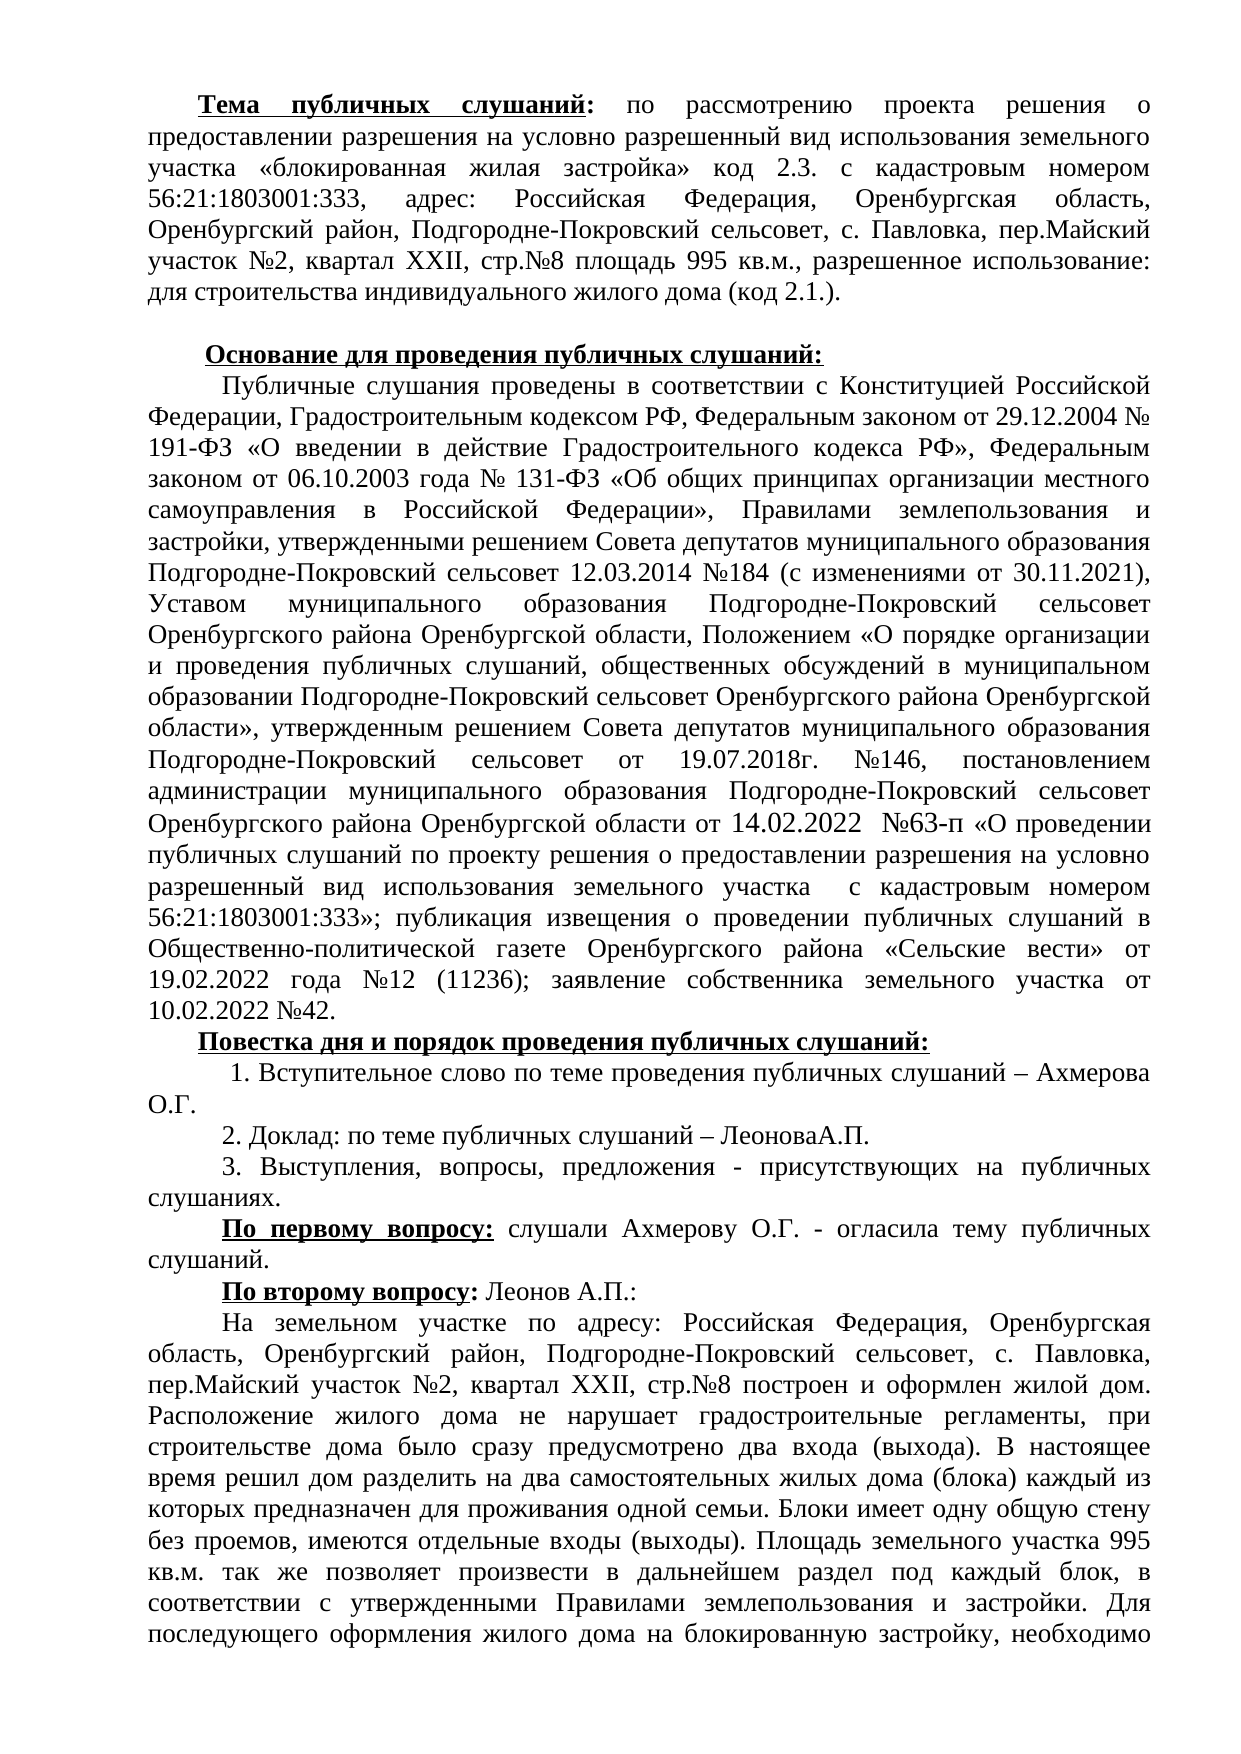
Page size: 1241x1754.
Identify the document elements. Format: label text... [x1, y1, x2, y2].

text Повестка дня и порядок проведения публичных слушаний: [148, 1025, 1152, 1057]
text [148, 1306, 1152, 1648]
text Публичные слушания проведены в соответствии с Конституцией Российской Федерации, Градостроительным кодексом РФ, Федеральным законом от 29.12.2004 № 191-ФЗ «О введении в действие Градостроительного кодекса РФ», Федеральным законом от 06.10.2003 года № 131-ФЗ «Об общих принципах организации местного самоуправления в Российской Федерации», Правилами землепользования и застройки, утвержденными решением Совета депутатов муниципального образования Подгородне-Покровский сельсовет 12.03.2014 №184 (с изменениями от 30.11.2021), Уставом муниципального образования Подгородне-Покровский сельсовет Оренбургского района Оренбургской области, Положением «О порядке организации и проведения публичных слушаний, общественных обсуждений в муниципальном образовании Подгородне-Покровский сельсовет Оренбургского района Оренбургской области», утвержденным решением Совета депутатов муниципального образования Подгородне-Покровский сельсовет от 19.07.2018г. №146, постановлением администрации муниципального образования Подгородне-Покровский сельсовет Оренбургского района Оренбургской области от 14.02.2022 №63-п «О проведении публичных слушаний по проекту решения о предоставлении разрешения на условно разрешенный вид использования земельного участка с кадастровым номером 56:21:1803001:333»; публикация извещения о проведении публичных слушаний в Общественно-политической газете Оренбургского района «Сельские вести» от 19.02.2022 года №12 (11236); заявление собственника земельного участка от 10.02.2022 №42. [148, 369, 1152, 1025]
text 1. Вступительное слово по теме проведения публичных слушаний – Ахмерова О.Г. [148, 1057, 1152, 1119]
text Тема публичных слушаний: по рассмотрению проекта решения о предоставлении разрешения на условно разрешенный вид использования земельного участка «блокированная жилая застройка» код 2.3. с кадастровым номером 56:21:1803001:333, адрес: Российская Федерация, Оренбургская область, Оренбургский район, Подгородне-Покровский сельсовет, с. Павловка, пер.Майский участок №2, квартал ХХII, стр.№8 площадь 995 кв.м., разрешенное использование: для строительства индивидуального жилого дома (код 2.1.). [148, 89, 1152, 307]
text 3. Выступления, вопросы, предложения - присутствующих на публичных слушаниях. [148, 1150, 1152, 1212]
text По первому вопросу: слушали Ахмерову О.Г. - огласила тему публичных слушаний. [148, 1212, 1152, 1274]
text 2. Доклад: по теме публичных слушаний – ЛеоноваА.П. [148, 1119, 1152, 1150]
text Основание для проведения публичных слушаний: [148, 338, 1152, 369]
text По второму вопросу: Леонов А.П.: [148, 1274, 1152, 1306]
